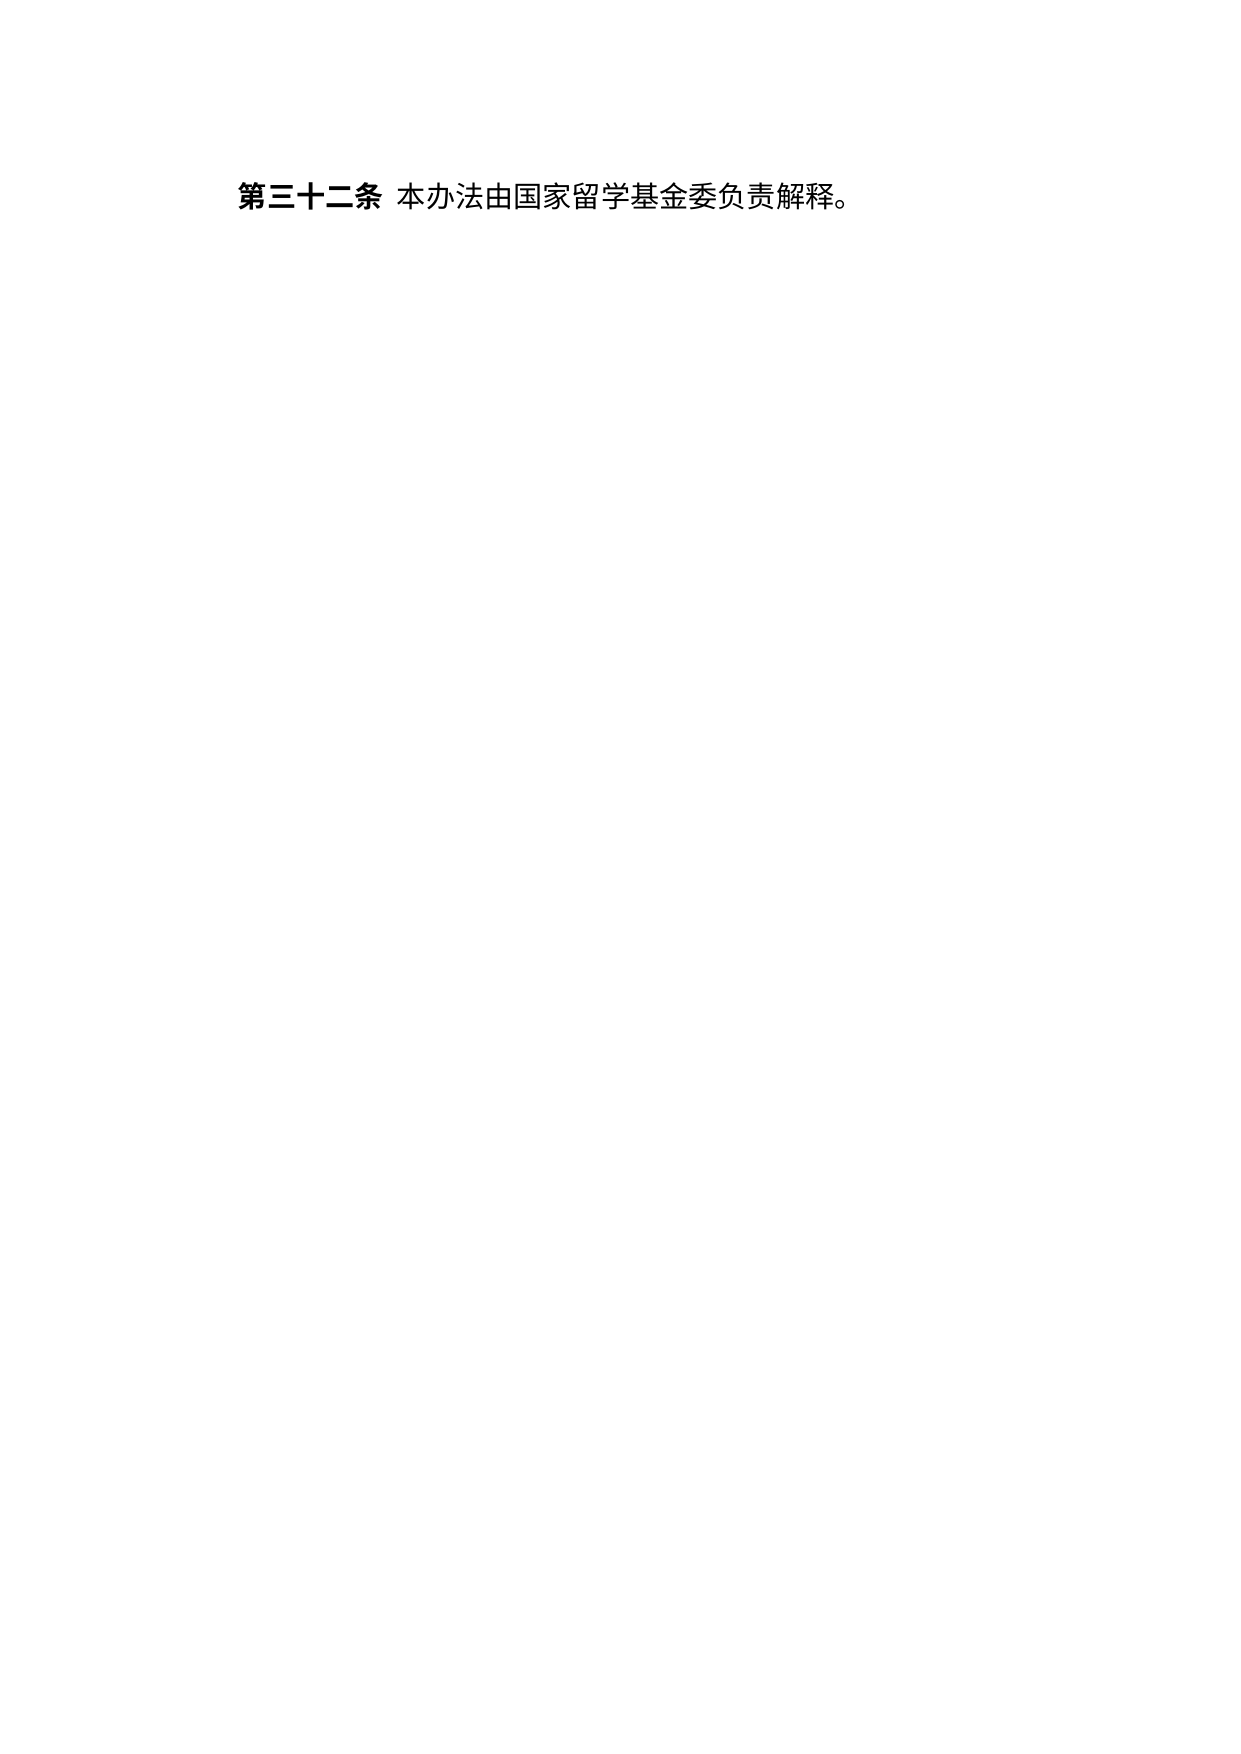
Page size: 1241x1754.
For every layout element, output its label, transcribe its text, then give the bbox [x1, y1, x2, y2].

text 第三十二条 本办法由国家留学基金委负责解释。 [187, 162, 1053, 227]
